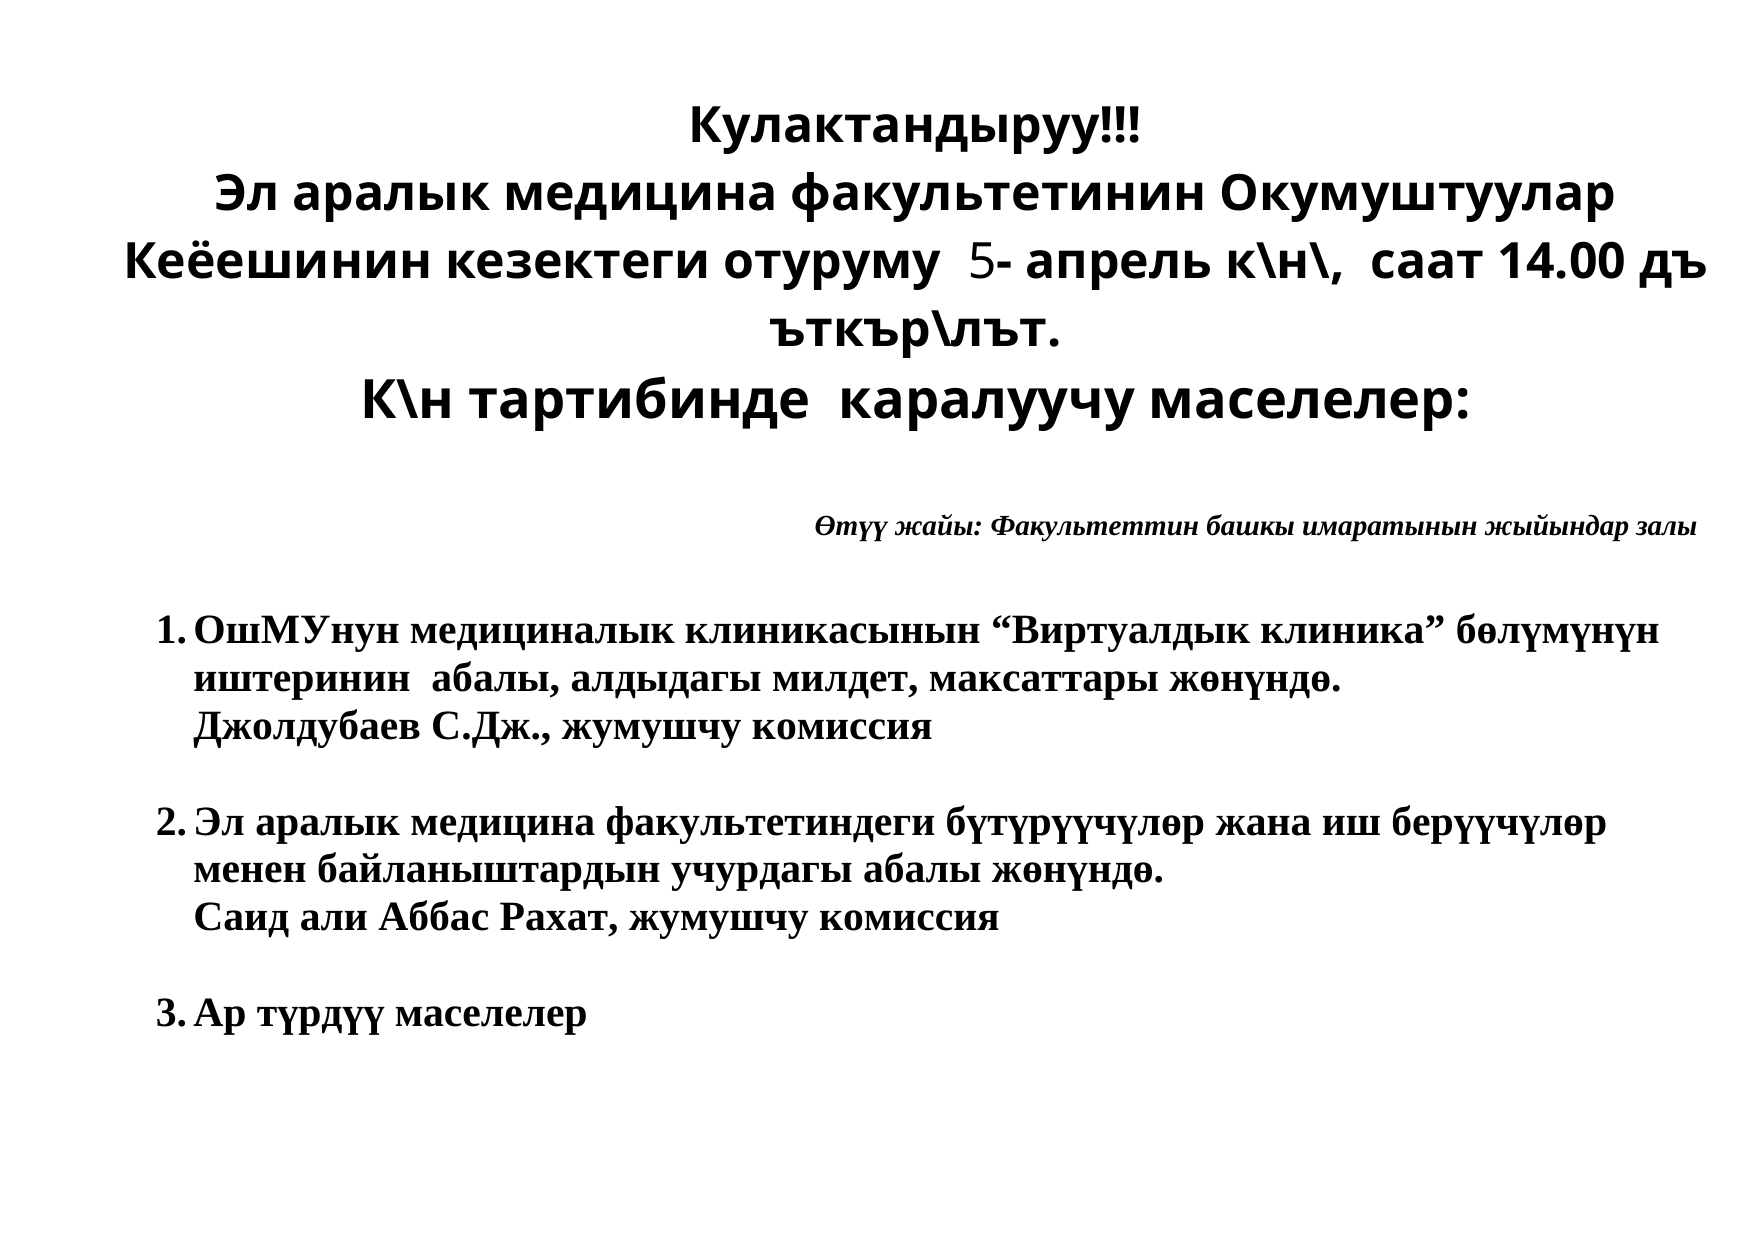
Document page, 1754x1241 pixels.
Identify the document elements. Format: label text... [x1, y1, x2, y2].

text К\н тартибинде каралуучу маселелер: [118, 361, 1713, 435]
list ОшМУнун медициналык клиникасынын “Виртуалдык клиника” бөлүмүнүн иштеринин абалы, алдыдагы милдет, максаттары жөнүндө. [156, 604, 1713, 700]
text Кулактандыруу!!! [118, 88, 1713, 157]
text Өтүү жайы: Факультеттин башкы имаратынын жыйындар залы [118, 508, 1713, 542]
list Саид али Аббас Рахат, жумушчу комиссия [193, 892, 1713, 940]
list Джолдубаев С.Дж., жумушчу комиссия [193, 700, 1713, 748]
list Ар түрдүү маселелер [156, 988, 1713, 1036]
text Эл аралык медицина факультетинин Окумуштуулар Кеёешинин кезектеги отуруму 5- апрель к\н\, саат 14.00 дъ ъткър\лът. [118, 157, 1713, 361]
list Эл аралык медицина факультетиндеги бүтүрүүчүлөр жана иш берүүчүлөр менен байланыштардын учурдагы абалы жөнүндө. [156, 796, 1713, 892]
